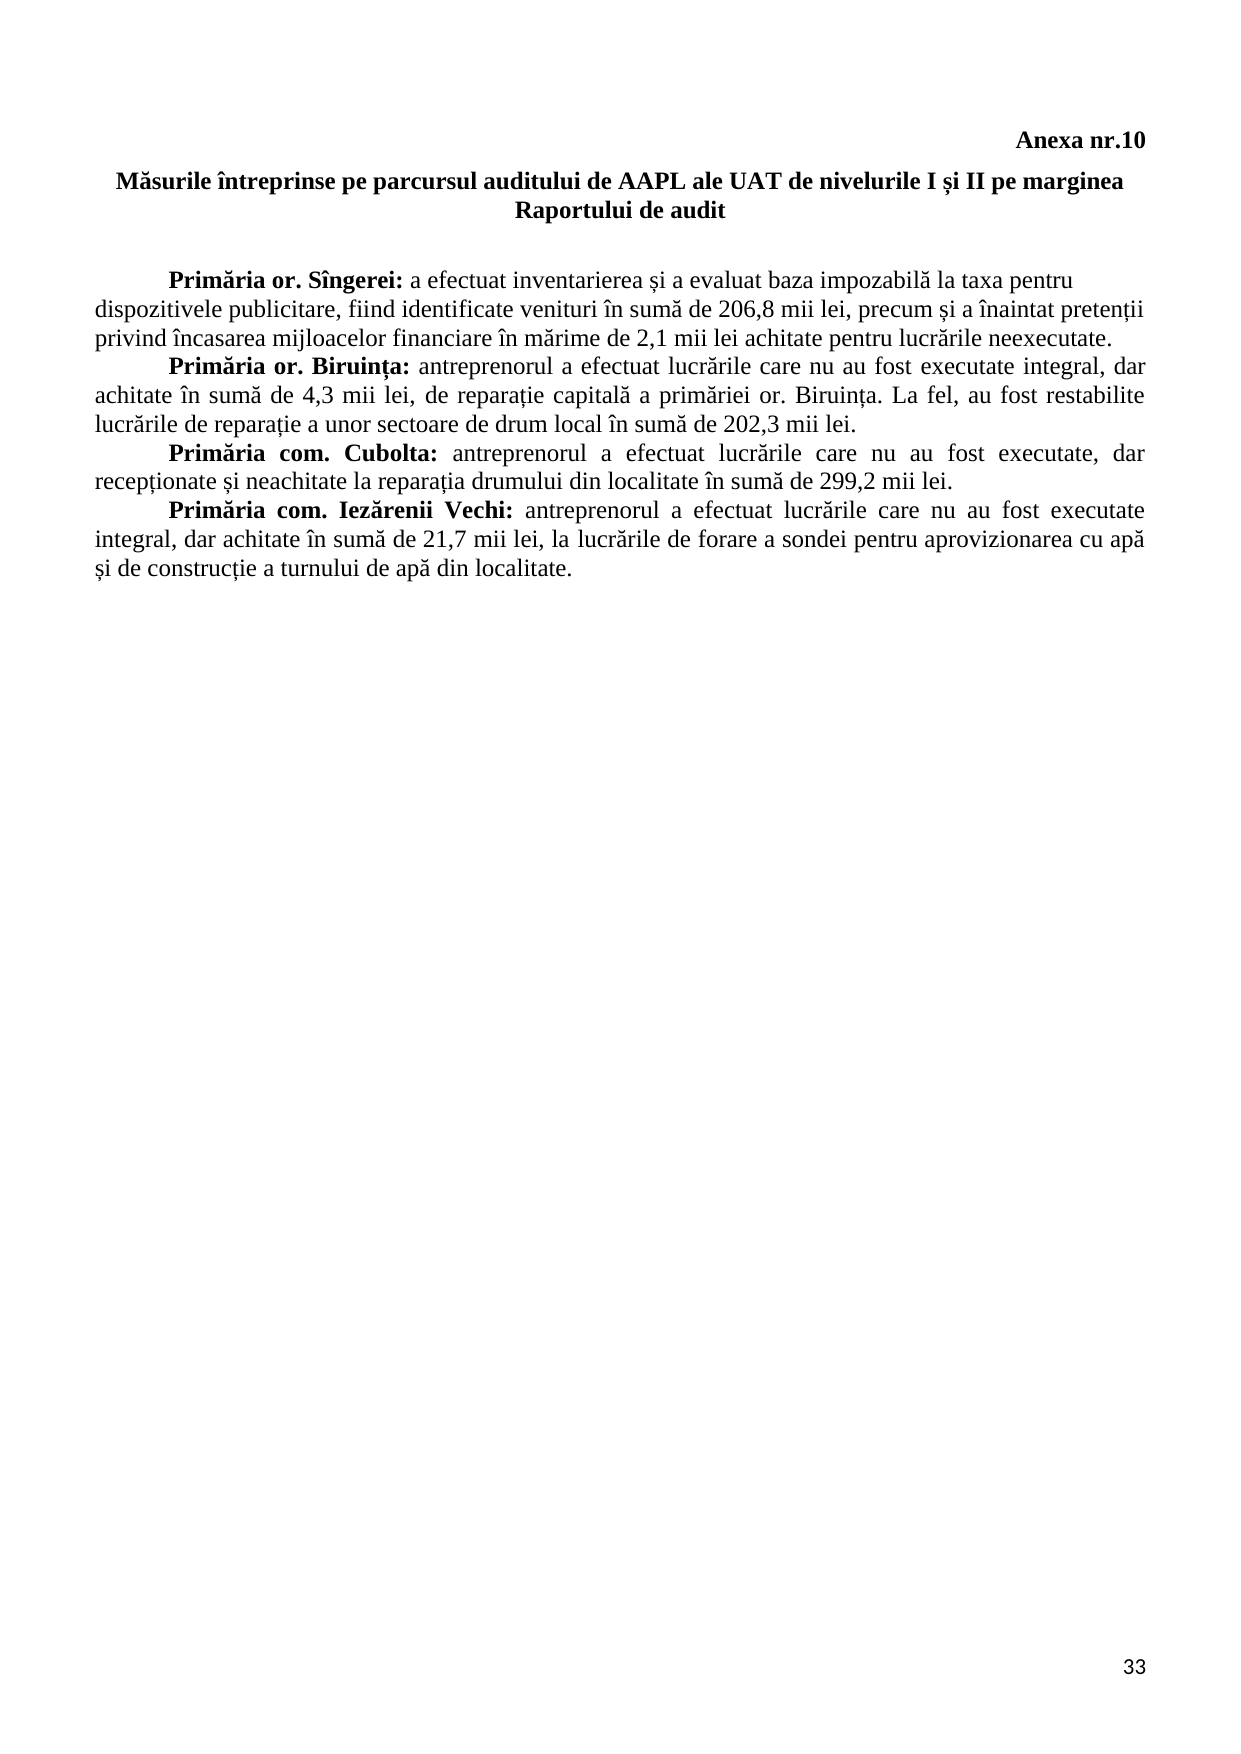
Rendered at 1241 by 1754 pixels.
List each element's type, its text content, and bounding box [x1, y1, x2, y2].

text Anexa nr.10 [94, 125, 1146, 154]
text Primăria com. Iezărenii Vechi: antreprenorul a efectuat lucrările care nu au fost executate integral, dar achitate în sumă de 21,7 mii lei, la lucrările de forare a sondei pentru aprovizionarea cu apă și de construcție a turnului de apă din localitate. [94, 495, 1146, 581]
text Primăria or. Biruința: antreprenorul a efectuat lucrările care nu au fost executate integral, dar achitate în sumă de 4,3 mii lei, de reparație capitală a primăriei or. Biruința. La fel, au fost restabilite lucrările de reparație a unor sectoare de drum local în sumă de 202,3 mii lei. [94, 351, 1146, 438]
text Primăria or. Sîngerei: a efectuat inventarierea și a evaluat baza impozabilă la taxa pentru dispozitivele publicitare, fiind identificate venituri în sumă de 206,8 mii lei, precum și a înaintat pretenții privind încasarea mijloacelor financiare în mărime de 2,1 mii lei achitate pentru lucrările neexecutate. [94, 265, 1146, 351]
text Măsurile întreprinse pe parcursul auditului de AAPL ale UAT de nivelurile I și II pe marginea Raportului de audit [94, 166, 1146, 224]
text Primăria com. Cubolta: antreprenorul a efectuat lucrările care nu au fost executate, dar recepționate și neachitate la reparația drumului din localitate în sumă de 299,2 mii lei. [94, 438, 1146, 495]
